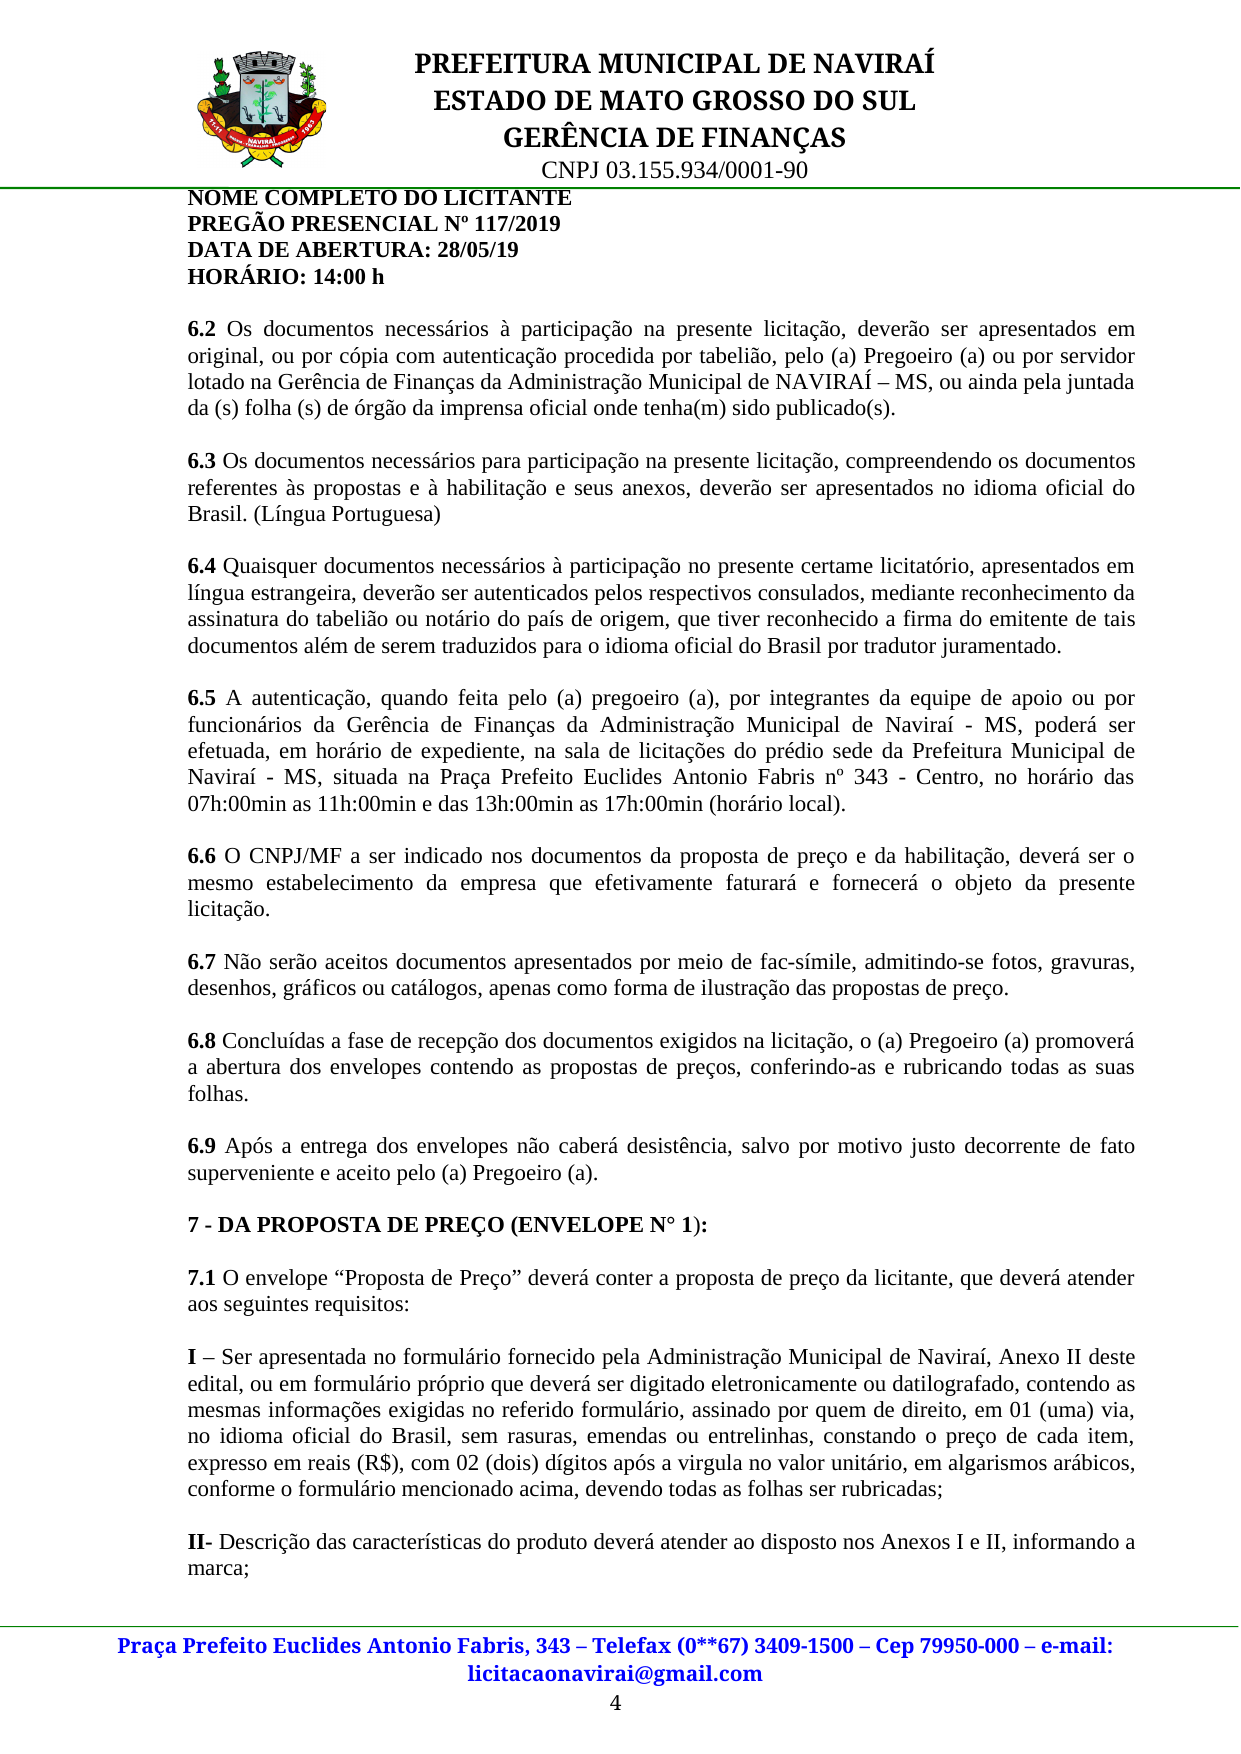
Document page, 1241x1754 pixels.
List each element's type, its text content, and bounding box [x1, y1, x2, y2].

text autenticação, quando feita pelo (a) pregoeiro (a), por integrantes da equipe de apoio ou por funcionários da Gerência de Finanças da Administração Municipal de Naviraí - MS, poderá ser efetuada, em horário de expediente, na sala de licitações do prédio sede da Prefeitura Municipal de Naviraí - MS, situada na Praça Prefeito Euclides Antonio Fabris nº 343 - Centro, no horário das 07h:00min as 11h:00min e das 13h:00min as 17h:00min (horário local). [187, 684, 1137, 816]
text II- Descrição das características do produto deverá atender ao disposto nos Anexos I e II, informando a marca; [187, 1528, 1137, 1580]
text 6.6 O CNPJ/MF a ser indicado nos documentos da proposta de preço e da habilitação, deverá ser o mesmo estabelecimento da empresa que efetivamente faturará e fornecerá o objeto da presente licitação. [187, 842, 1137, 922]
text I – Ser apresentada no formulário fornecido pela Administração Municipal de Naviraí, Anexo II deste edital, ou em formulário próprio que deverá ser digitado eletronicamente ou datilografado, contendo as mesmas informações exigidas no referido formulário, assinado por quem de direito, em 01 (uma) via, no idioma oficial do Brasil, sem rasuras, emendas ou entrelinhas, constando o preço de cada item, expresso em reais (R$), com 02 (dois) dígitos após a virgula no valor unitário, em algarismos arábicos, conforme o formulário mencionado acima, devendo todas as folhas ser rubricadas; [187, 1343, 1137, 1501]
text HORÁRIO: 14:00 h [187, 263, 1137, 289]
text DATA DE ABERTURA: 28/05/19 [187, 236, 1137, 263]
text PREGÃO PRESENCIAL Nº 117/2019 [187, 210, 1137, 236]
text NOME COMPLETO DO LICITANTE [187, 184, 1137, 210]
text 6.3 Os documentos necessários para participação na presente licitação, compreendendo os documentos referentes às propostas e à habilitação e seus anexos, deverão ser apresentados no idioma oficial do Brasil. (Língua Portuguesa) [187, 447, 1137, 526]
text 7 - DA PROPOSTA DE PREÇO (ENVELOPE N° 1): [187, 1211, 1137, 1238]
text 6.7 Não serão aceitos documentos apresentados por meio de fac-símile, admitindo-se fotos, gravuras, desenhos, gráficos ou catálogos, apenas como forma de ilustração das propostas de preço. [187, 948, 1137, 1001]
text 6.8 Concluídas a fase de recepção dos documentos exigidos na licitação, o (a) Pregoeiro (a) promoverá a abertura dos envelopes contendo as propostas de preços, conferindo-as e rubricando todas as suas folhas. [187, 1027, 1137, 1106]
text 6.9 Após a entrega dos envelopes não caberá desistência, salvo por motivo justo decorrente de fato superveniente e aceito pelo (a) Pregoeiro (a). [187, 1132, 1137, 1185]
text 6.2 Os documentos necessários à participação na presente licitação, deverão ser apresentados em original, ou por cópia com autenticação procedida por tabelião, pelo (a) Pregoeiro (a) ou por servidor lotado na Gerência de Finanças da Administração Municipal de NAVIRAÍ – MS, ou ainda pela juntada da (s) folha (s) de órgão da imprensa oficial onde tenha(m) sido publicado(s). [187, 315, 1137, 421]
text 6.4 Quaisquer documentos necessários à participação no presente certame licitatório, apresentados em língua estrangeira, deverão ser autenticados pelos respectivos consulados, mediante reconhecimento da assinatura do tabelião ou notário do país de origem, que tiver reconhecido a firma do emitente de tais documentos além de serem traduzidos para o idioma oficial do Brasil por tradutor juramentado. [187, 553, 1137, 658]
picture [197, 51, 327, 168]
text 7.1 O envelope “Proposta de Preço” deverá conter a proposta de preço da licitante, que deverá atender aos seguintes requisitos: [187, 1264, 1137, 1317]
